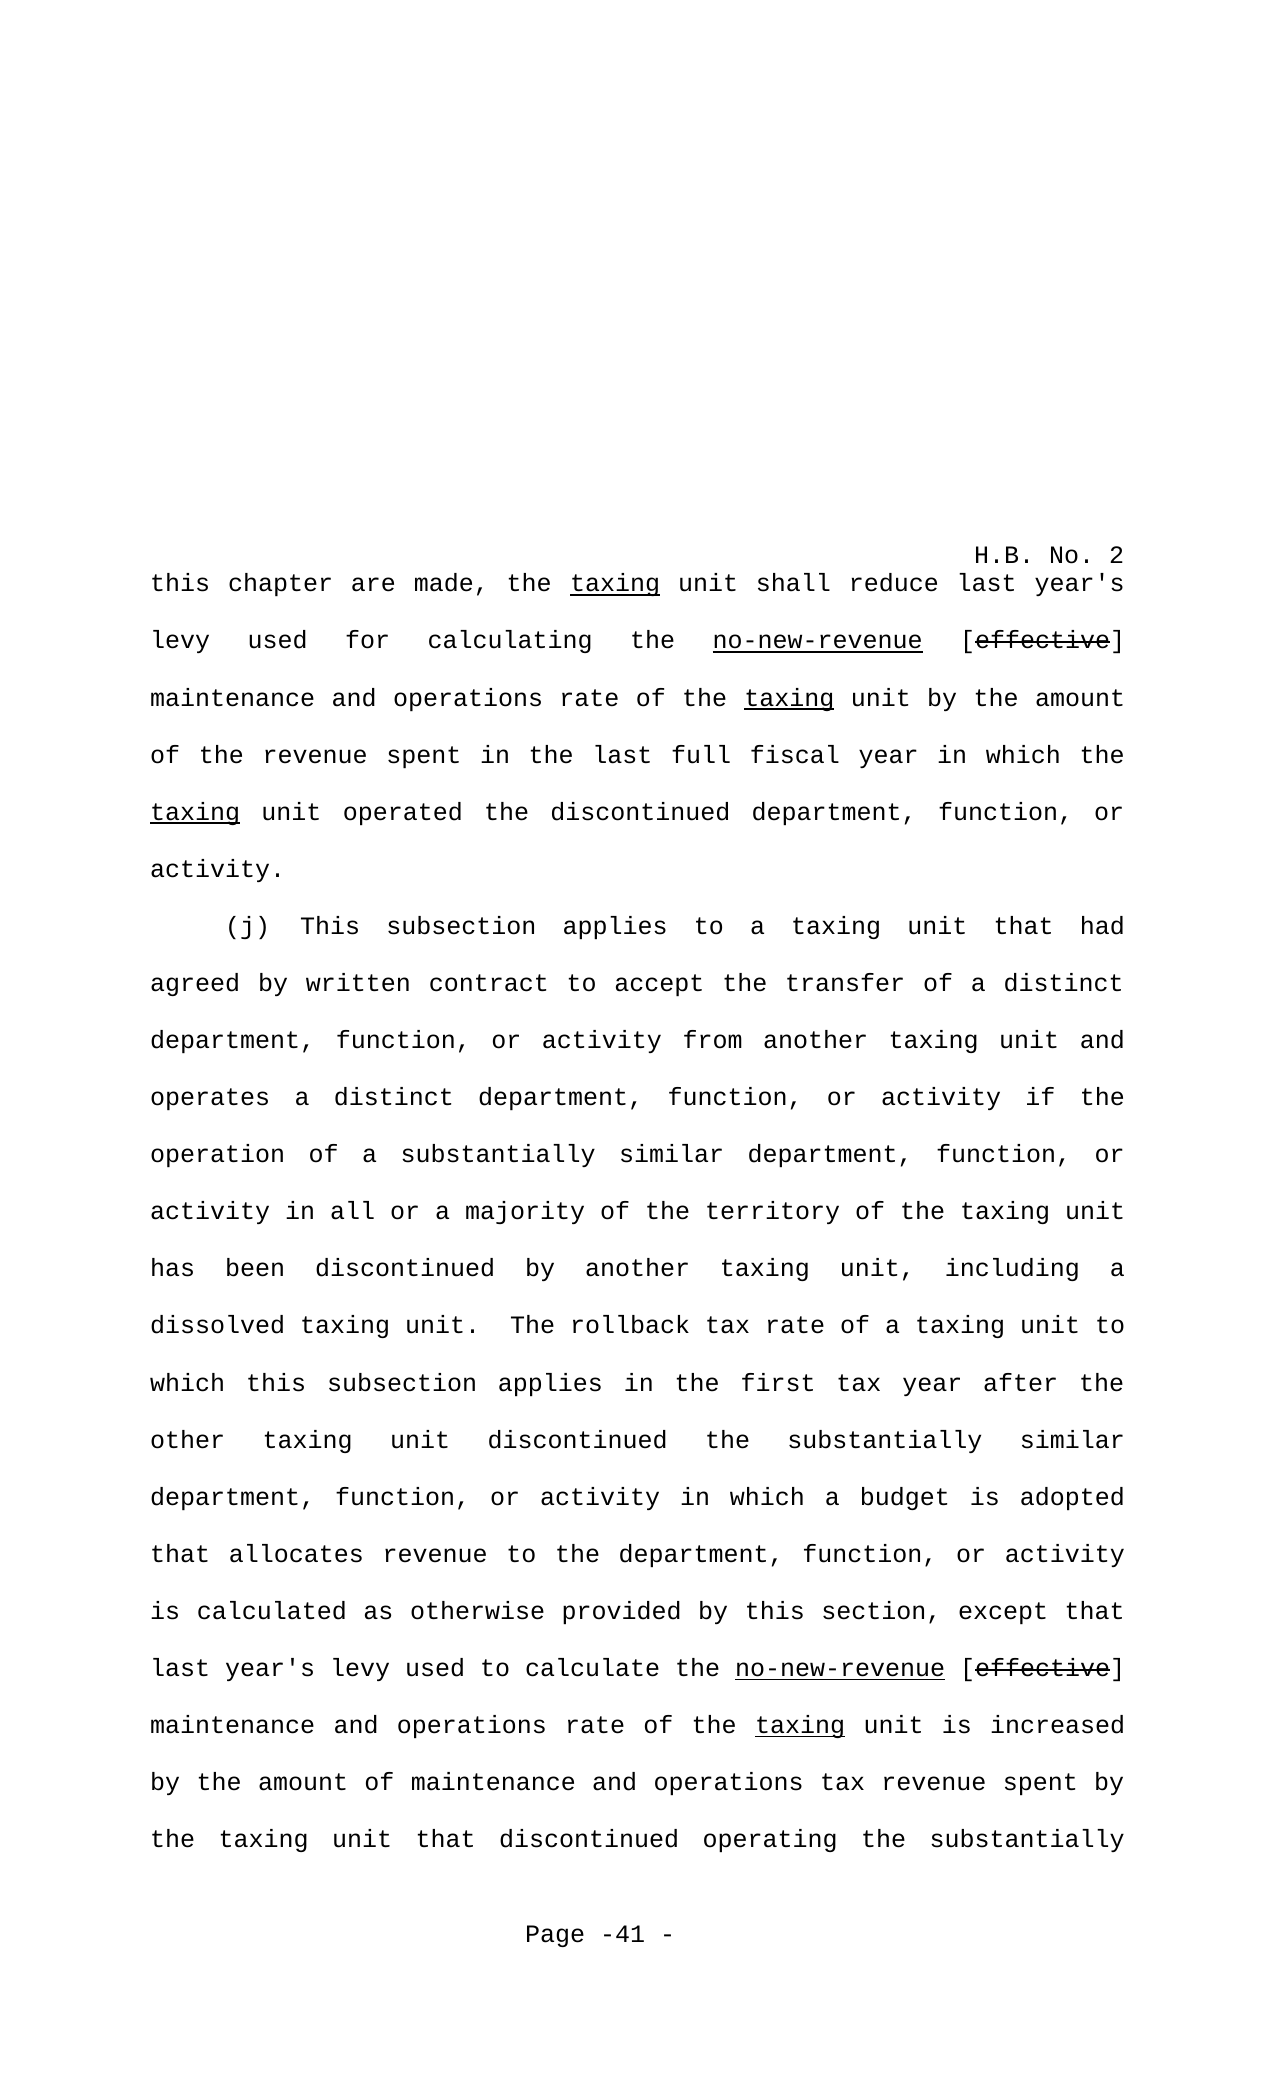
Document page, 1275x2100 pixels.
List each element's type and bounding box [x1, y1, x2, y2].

text [150, 571, 1125, 885]
text [150, 913, 1125, 1855]
